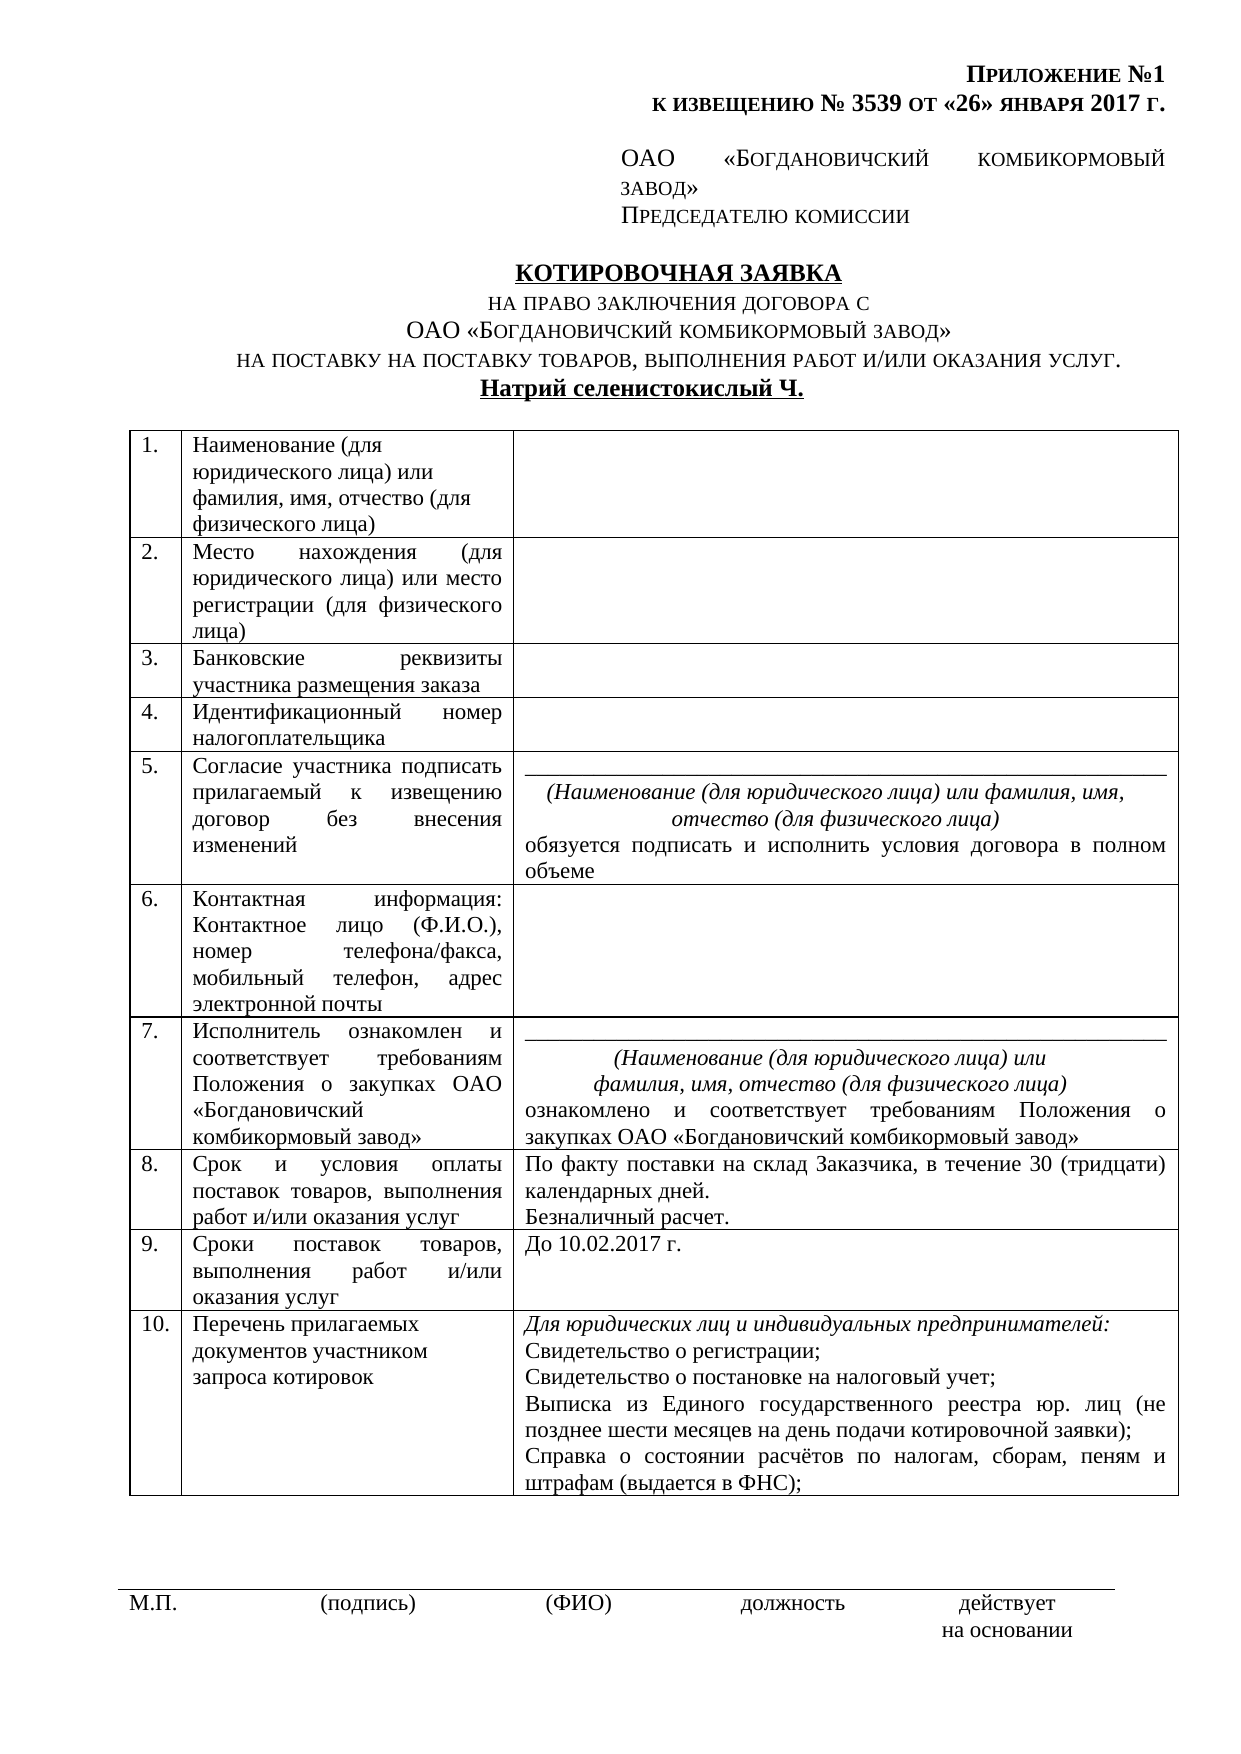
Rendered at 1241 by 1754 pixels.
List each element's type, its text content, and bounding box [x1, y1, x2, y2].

table_header 1. [131, 431, 181, 537]
table_cell Исполнитель ознакомлен и соответствует требованиям Положения о закупках ОАО «Богдановичский комбикормовый завод» [182, 1018, 513, 1149]
text Натрий селенистокислый Ч. [118, 373, 1165, 402]
table_cell Место нахождения (для юридического лица) или место регистрации (для физического лица) [182, 538, 513, 643]
table_cell До 10.02.2017 г. [514, 1230, 1178, 1309]
text на право заключения договора с [118, 287, 1165, 315]
text на поставку на поставку товаров, выполнения работ и/или оказания услуг. [118, 344, 1165, 373]
table_header Наименование (для юридического лица) или фамилия, имя, отчество (для физического лица) [182, 431, 513, 537]
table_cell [182, 1311, 513, 1495]
table_cell Банковские реквизиты участника размещения заказа [182, 644, 513, 697]
table_cell 2. [131, 538, 181, 643]
table_cell [514, 538, 1178, 643]
table_cell 6. [131, 885, 181, 1016]
table_cell 8. [131, 1150, 181, 1229]
table_cell 3. [131, 644, 181, 697]
table_cell 5. [131, 752, 181, 884]
text Председателю комиссии [620, 200, 1165, 229]
table_cell Идентификационный номер налогоплательщика [182, 698, 513, 751]
table_cell Срок и условия оплаты поставок товаров, выполнения работ и/или оказания услуг [182, 1150, 513, 1229]
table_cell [514, 1311, 1178, 1495]
text КОТИРОВОЧНАЯ ЗАЯВКА [118, 258, 1165, 287]
table_cell 9. [131, 1230, 181, 1309]
text ОАО «Богдановичский комбикормовый завод» [118, 315, 1165, 344]
table_cell [514, 885, 1178, 1016]
table_cell [514, 698, 1178, 751]
table_cell 10. [131, 1311, 181, 1495]
table_cell По факту поставки на склад Заказчика, в течение 30 (тридцати) календарных дней. Безналичный расчет. [514, 1150, 1178, 1229]
table_cell Согласие участника подписать прилагаемый к извещению договор без внесения изменений [182, 752, 513, 884]
text ОАО «Богдановичский комбикормовый завод» [620, 143, 1165, 200]
table_cell ________________________________________________________ обязуется подписать и исполнить условия договора в полном объеме [514, 752, 1178, 884]
table_cell [514, 644, 1178, 697]
table_cell Сроки поставок товаров, выполнения работ и/или оказания услуг [182, 1230, 513, 1309]
table_cell 4. [131, 698, 181, 751]
table_cell 7. [131, 1018, 181, 1149]
table_cell ________________________________________________________ (Наименование (для юридического лица) или фамилия, имя, отчество (для физического лица) ознакомлено и соответствует требованиям Положения о закупках ОАО «Богдановичский комбикормовый завод» [514, 1018, 1178, 1149]
table_cell Контактная информация: Контактное лицо (Ф.И.О.), номер телефона/факса, мобильный телефон, адрес электронной почты [182, 885, 513, 1016]
table_header [514, 431, 1178, 537]
